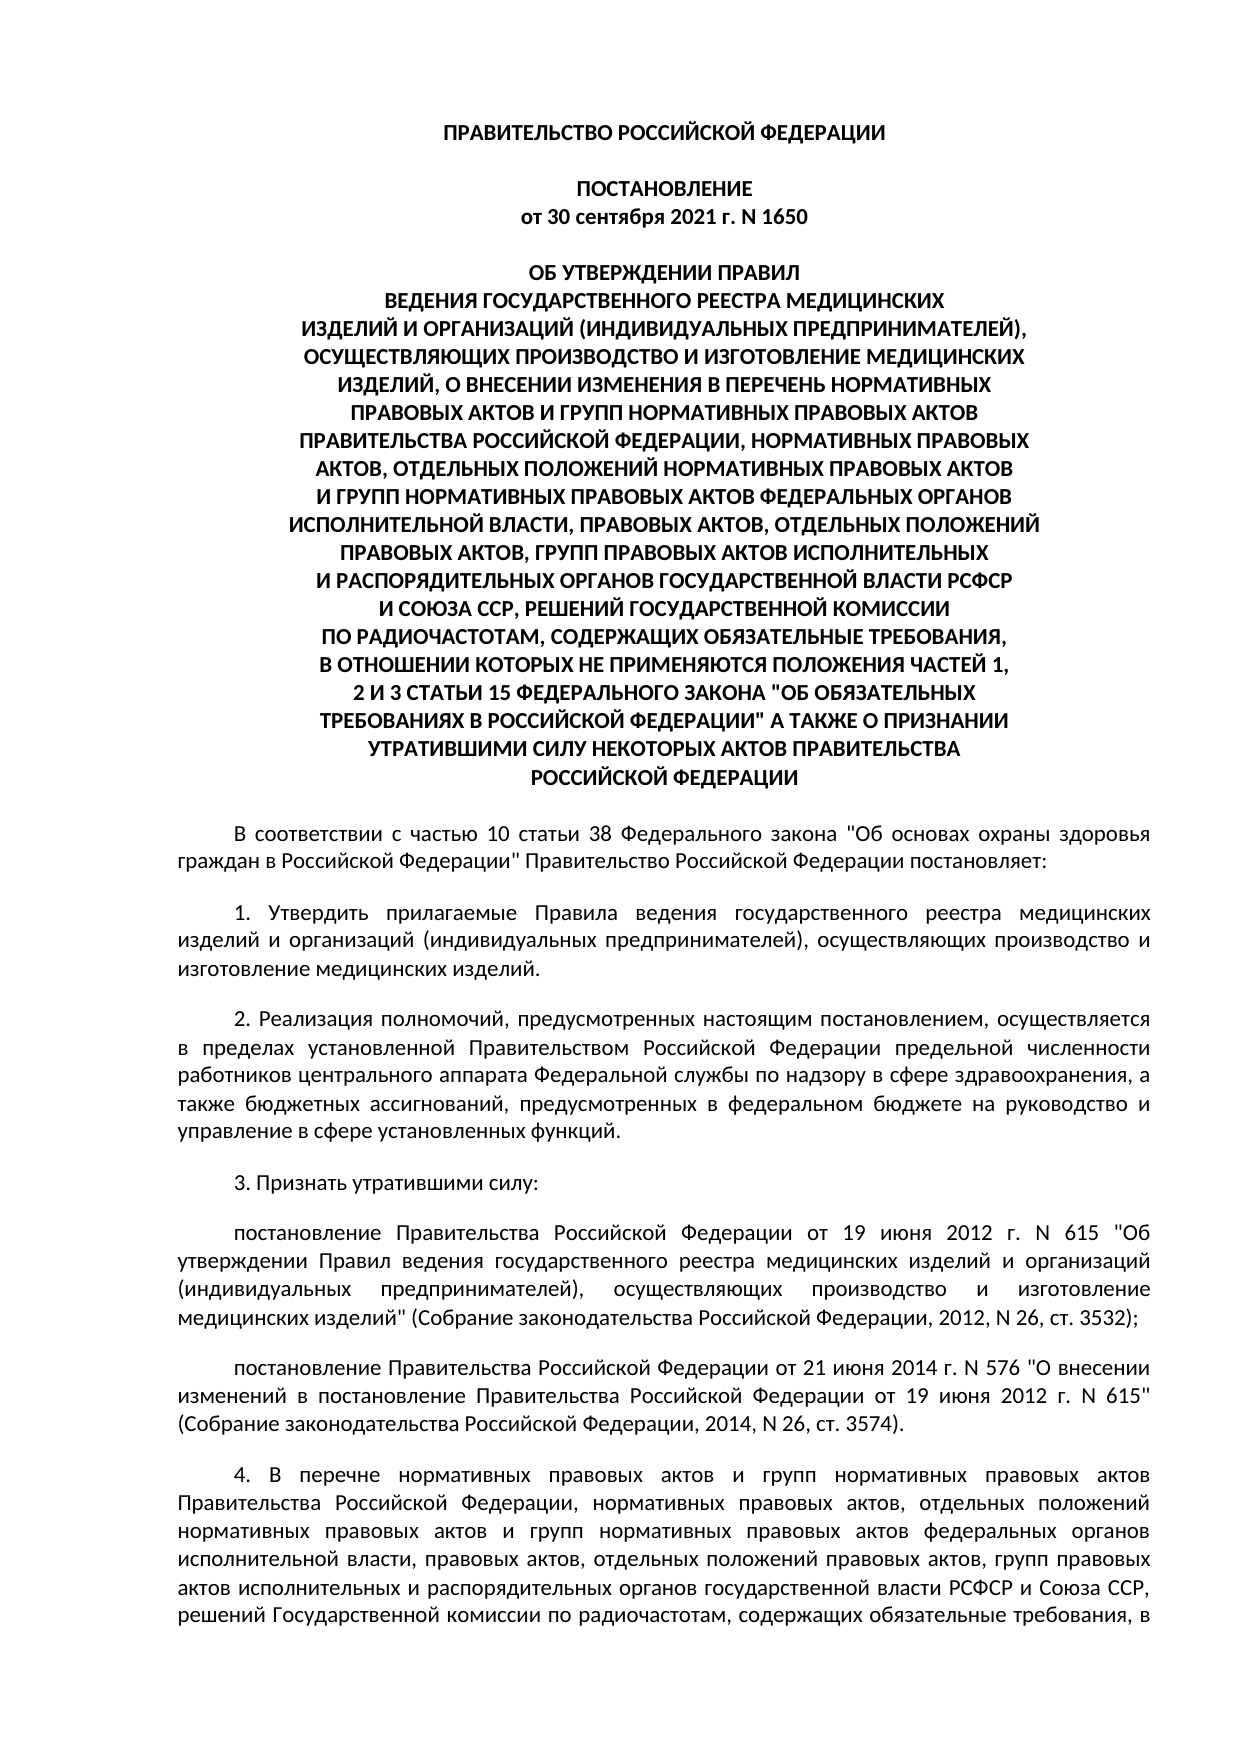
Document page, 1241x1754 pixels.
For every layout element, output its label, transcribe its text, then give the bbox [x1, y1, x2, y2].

title И РАСПОРЯДИТЕЛЬНЫХ ОРГАНОВ ГОСУДАРСТВЕННОЙ ВЛАСТИ РСФСР [177, 566, 1152, 594]
title ОБ УТВЕРЖДЕНИИ ПРАВИЛ [177, 258, 1152, 286]
title ИСПОЛНИТЕЛЬНОЙ ВЛАСТИ, ПРАВОВЫХ АКТОВ, ОТДЕЛЬНЫХ ПОЛОЖЕНИЙ [177, 510, 1152, 538]
title В ОТНОШЕНИИ КОТОРЫХ НЕ ПРИМЕНЯЮТСЯ ПОЛОЖЕНИЯ ЧАСТЕЙ 1, [177, 651, 1152, 678]
title ТРЕБОВАНИЯХ В РОССИЙСКОЙ ФЕДЕРАЦИИ" А ТАКЖЕ О ПРИЗНАНИИ [177, 707, 1152, 734]
title АКТОВ, ОТДЕЛЬНЫХ ПОЛОЖЕНИЙ НОРМАТИВНЫХ ПРАВОВЫХ АКТОВ [177, 454, 1152, 482]
title ПРАВОВЫХ АКТОВ, ГРУПП ПРАВОВЫХ АКТОВ ИСПОЛНИТЕЛЬНЫХ [177, 538, 1152, 566]
title ОСУЩЕСТВЛЯЮЩИХ ПРОИЗВОДСТВО И ИЗГОТОВЛЕНИЕ МЕДИЦИНСКИХ [177, 342, 1152, 370]
title ПРАВИТЕЛЬСТВА РОССИЙСКОЙ ФЕДЕРАЦИИ, НОРМАТИВНЫХ ПРАВОВЫХ [177, 426, 1152, 454]
title И ГРУПП НОРМАТИВНЫХ ПРАВОВЫХ АКТОВ ФЕДЕРАЛЬНЫХ ОРГАНОВ [177, 482, 1152, 510]
title ВЕДЕНИЯ ГОСУДАРСТВЕННОГО РЕЕСТРА МЕДИЦИНСКИХ [177, 286, 1152, 314]
text В соответствии с частью 10 статьи 38 Федерального закона "Об основах охраны здоровья граждан в Российской Федерации" Правительство Российской Федерации постановляет: [177, 819, 1152, 875]
title ПОСТАНОВЛЕНИЕ [177, 174, 1152, 202]
title от 30 сентября 2021 г. N 1650 [177, 202, 1152, 230]
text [177, 1461, 1152, 1629]
text 2. Реализация полномочий, предусмотренных настоящим постановлением, осуществляется в пределах установленной Правительством Российской Федерации предельной численности работников центрального аппарата Федеральной службы по надзору в сфере здравоохранения, а также бюджетных ассигнований, предусмотренных в федеральном бюджете на руководство и управление в сфере установленных функций. [177, 1004, 1152, 1145]
text 3. Признать утратившими силу: [177, 1168, 1152, 1196]
text 1. Утвердить прилагаемые Правила ведения государственного реестра медицинских изделий и организаций (индивидуальных предпринимателей), осуществляющих производство и изготовление медицинских изделий. [177, 898, 1152, 982]
text постановление Правительства Российской Федерации от 19 июня 2012 г. N 615 "Об утверждении Правил ведения государственного реестра медицинских изделий и организаций (индивидуальных предпринимателей), осуществляющих производство и изготовление медицинских изделий" (Собрание законодательства Российской Федерации, 2012, N 26, ст. 3532); [177, 1218, 1152, 1331]
title ПО РАДИОЧАСТОТАМ, СОДЕРЖАЩИХ ОБЯЗАТЕЛЬНЫЕ ТРЕБОВАНИЯ, [177, 622, 1152, 651]
title ИЗДЕЛИЙ, О ВНЕСЕНИИ ИЗМЕНЕНИЯ В ПЕРЕЧЕНЬ НОРМАТИВНЫХ [177, 370, 1152, 398]
title ПРАВИТЕЛЬСТВО РОССИЙСКОЙ ФЕДЕРАЦИИ [177, 118, 1152, 146]
text постановление Правительства Российской Федерации от 21 июня 2014 г. N 576 "О внесении изменений в постановление Правительства Российской Федерации от 19 июня 2012 г. N 615" (Собрание законодательства Российской Федерации, 2014, N 26, ст. 3574). [177, 1353, 1152, 1438]
title 2 И 3 СТАТЬИ 15 ФЕДЕРАЛЬНОГО ЗАКОНА "ОБ ОБЯЗАТЕЛЬНЫХ [177, 678, 1152, 707]
title ПРАВОВЫХ АКТОВ И ГРУПП НОРМАТИВНЫХ ПРАВОВЫХ АКТОВ [177, 398, 1152, 426]
title РОССИЙСКОЙ ФЕДЕРАЦИИ [177, 763, 1152, 791]
title И СОЮЗА ССР, РЕШЕНИЙ ГОСУДАРСТВЕННОЙ КОМИССИИ [177, 594, 1152, 622]
title УТРАТИВШИМИ СИЛУ НЕКОТОРЫХ АКТОВ ПРАВИТЕЛЬСТВА [177, 734, 1152, 763]
title ИЗДЕЛИЙ И ОРГАНИЗАЦИЙ (ИНДИВИДУАЛЬНЫХ ПРЕДПРИНИМАТЕЛЕЙ), [177, 314, 1152, 342]
